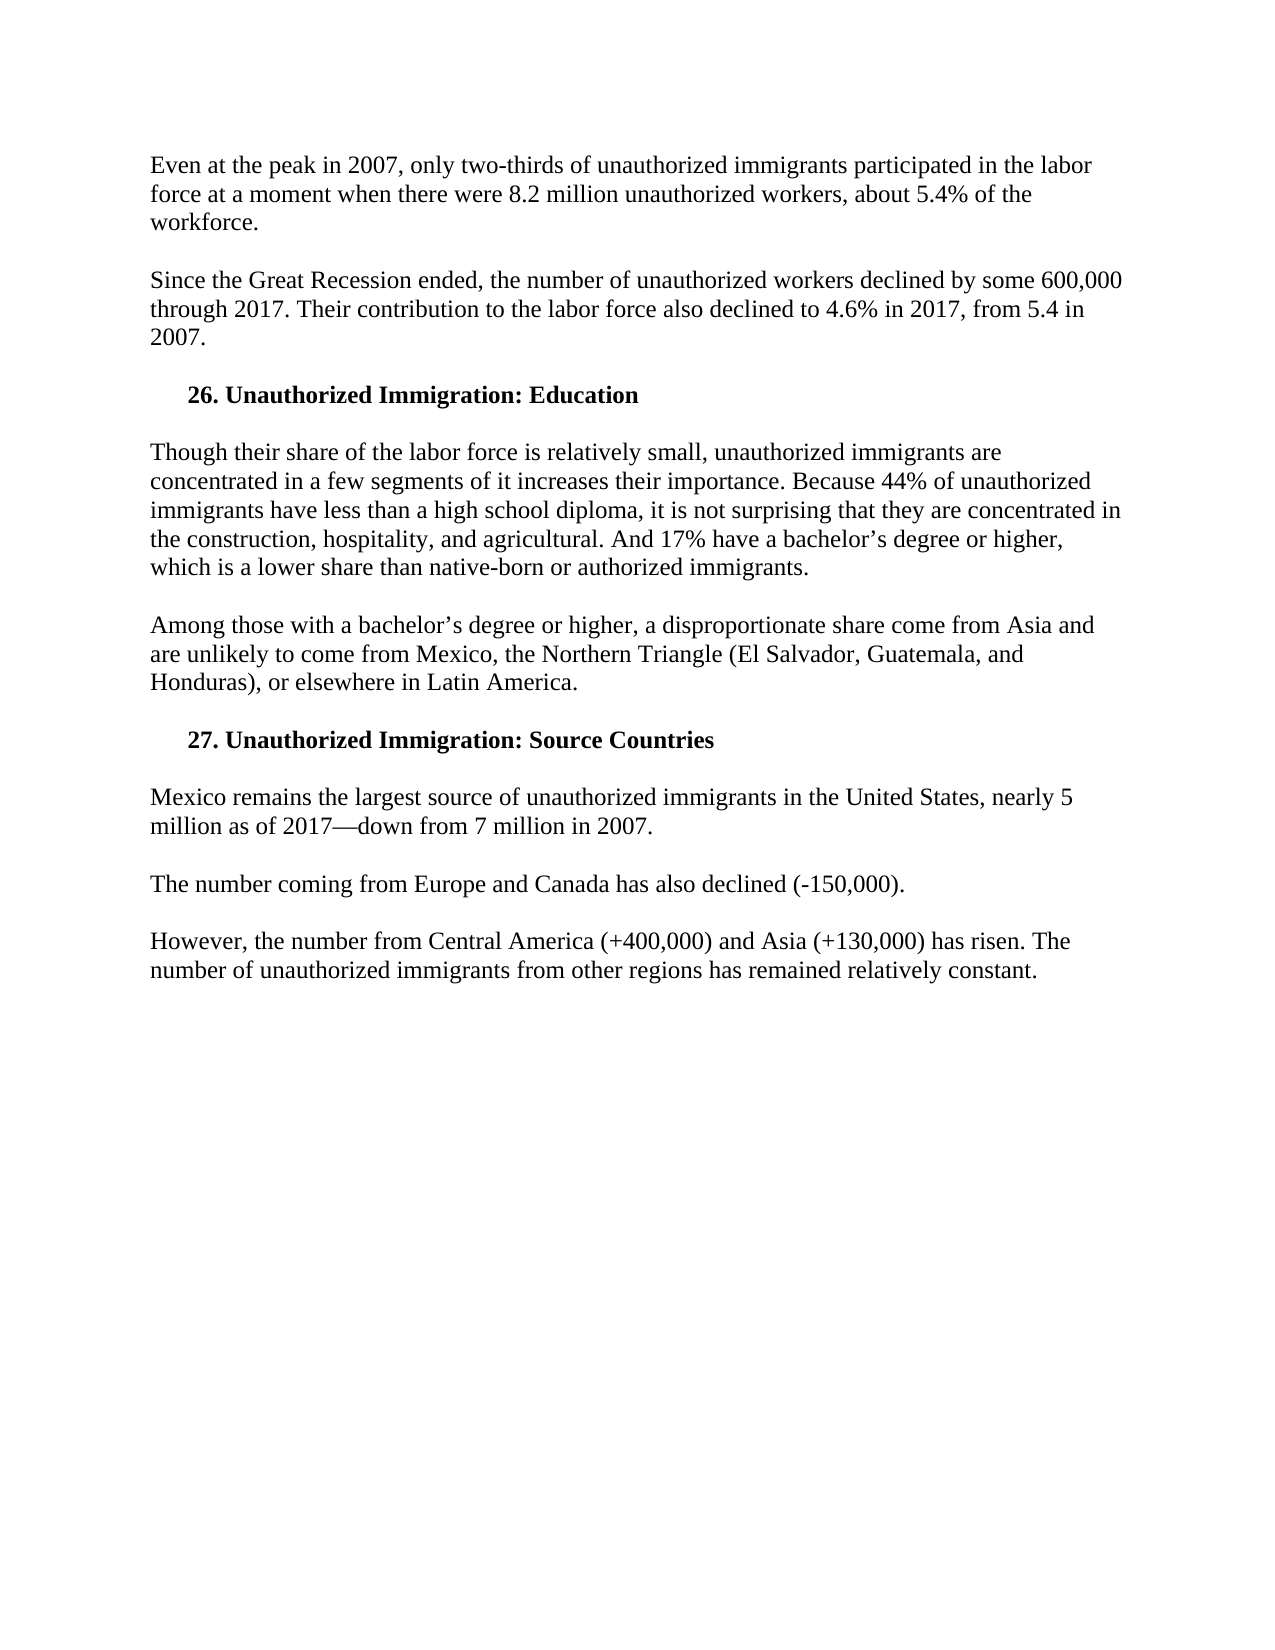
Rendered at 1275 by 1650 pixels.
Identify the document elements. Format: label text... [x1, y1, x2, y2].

text The number coming from Europe and Canada has also declined (-150,000). [150, 869, 1125, 897]
list Unauthorized Immigration: Source Countries [187, 725, 1125, 754]
text Since the Great Recession ended, the number of unauthorized workers declined by some 600,000 through 2017. Their contribution to the labor force also declined to 4.6% in 2017, from 5.4 in 2007. [150, 265, 1125, 351]
text Among those with a bachelor’s degree or higher, a disproportionate share come from Asia and are unlikely to come from Mexico, the Northern Triangle (El Salvador, Guatemala, and Honduras), or elsewhere in Latin America. [150, 610, 1125, 696]
text Even at the peak in 2007, only two-thirds of unauthorized immigrants participated in the labor force at a moment when there were 8.2 million unauthorized workers, about 5.4% of the workforce. [150, 150, 1125, 236]
text Mexico remains the largest source of unauthorized immigrants in the United States, nearly 5 million as of 2017—down from 7 million in 2007. [150, 782, 1125, 840]
text Though their share of the labor force is relatively small, unauthorized immigrants are concentrated in a few segments of it increases their importance. Because 44% of unauthorized immigrants have less than a high school diploma, it is not surprising that they are concentrated in the construction, hospitality, and agricultural. And 17% have a bachelor’s degree or higher, which is a lower share than native-born or authorized immigrants. [150, 437, 1125, 581]
list Unauthorized Immigration: Education [187, 380, 1125, 409]
text However, the number from Central America (+400,000) and Asia (+130,000) has risen. The number of unauthorized immigrants from other regions has remained relatively constant. [150, 926, 1125, 984]
